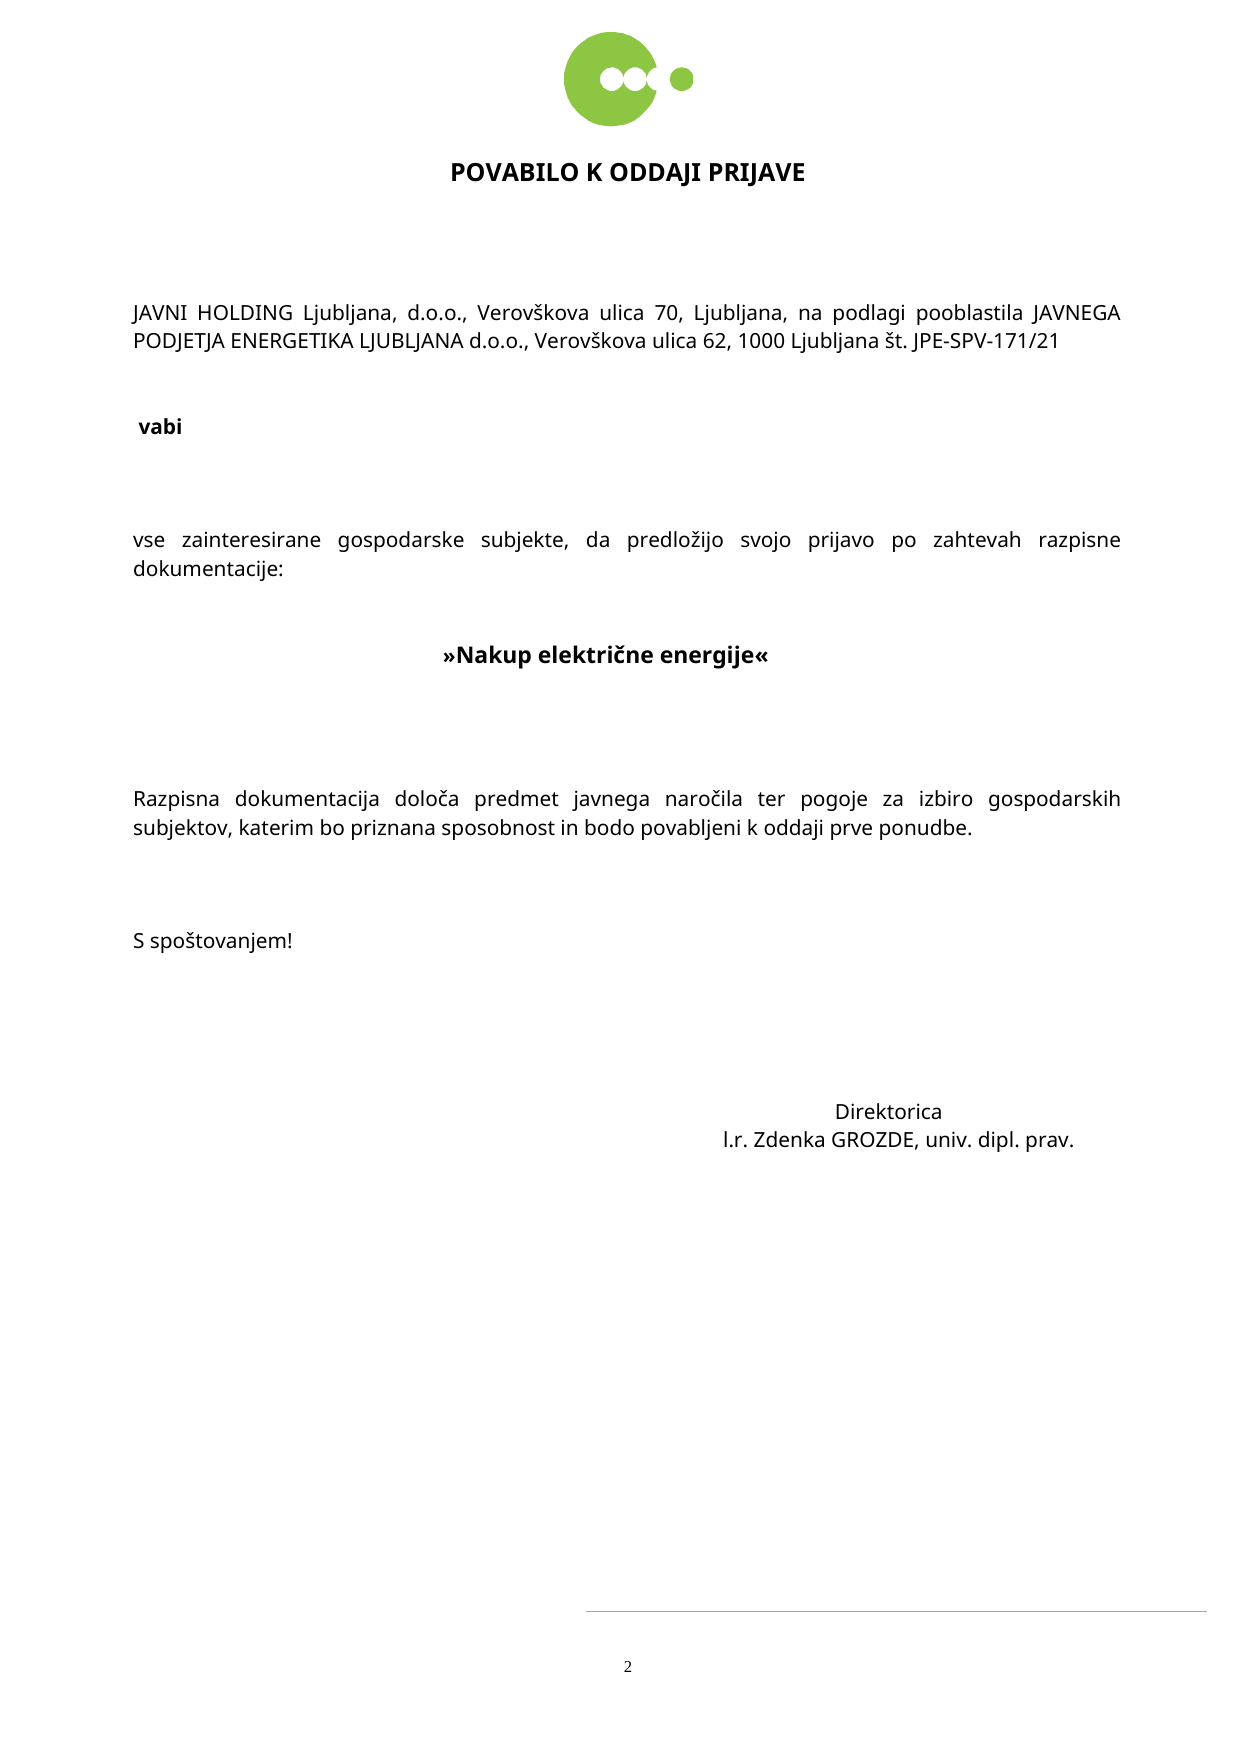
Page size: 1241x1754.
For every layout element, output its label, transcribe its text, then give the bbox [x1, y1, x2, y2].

text POVABILO K ODDAJI PRIJAVE [133, 155, 1122, 189]
text Direktorica [797, 1097, 1122, 1126]
text »Nakup električne energije« [133, 639, 1078, 671]
text l.r. Zdenka GROZDE, univ. dipl. prav. [649, 1126, 1122, 1154]
text S spoštovanjem! [133, 927, 1122, 955]
text JAVNI HOLDING Ljubljana, d.o.o., Verovškova ulica 70, Ljubljana, na podlagi pooblastila JAVNEGA PODJETJA ENERGETIKA LJUBLJANA d.o.o., Verovškova ulica 62, 1000 Ljubljana št. JPE-SPV-171/21 [133, 298, 1122, 355]
text vabi [133, 412, 1122, 440]
text Razpisna dokumentacija določa predmet javnega naročila ter pogoje za izbiro gospodarskih subjektov, katerim bo priznana sposobnost in bodo povabljeni k oddaji prve ponudbe. [133, 784, 1122, 841]
text vse zainteresirane gospodarske subjekte, da predložijo svojo prijavo po zahtevah razpisne dokumentacije: [133, 526, 1122, 582]
